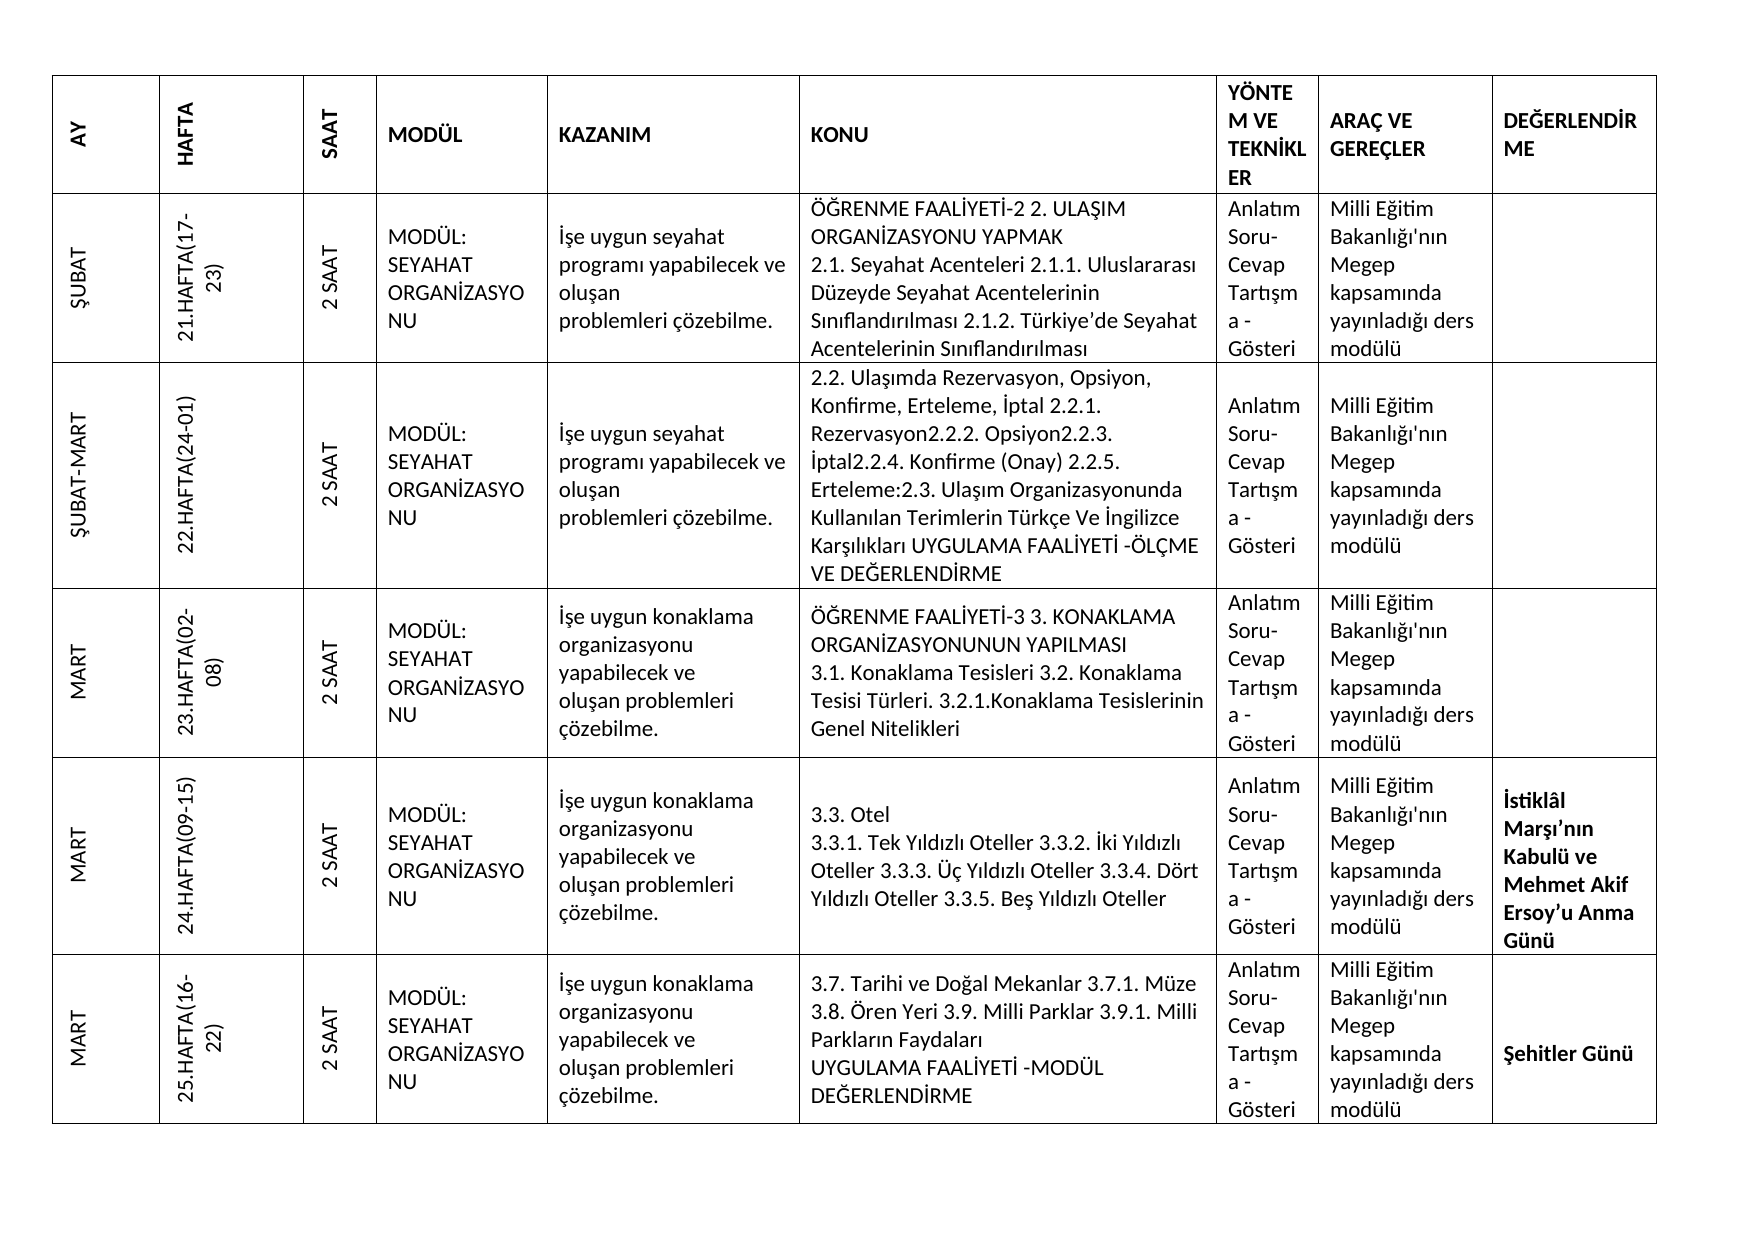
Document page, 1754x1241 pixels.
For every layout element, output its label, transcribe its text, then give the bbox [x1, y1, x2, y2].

table_cell 3.3. Otel 3.3.1. Tek Yıldızlı Oteller 3.3.2. İki Yıldızlı Oteller 3.3.3. Üç Yıldızlı Oteller 3.3.4. Dört Yıldızlı Oteller 3.3.5. Beş Yıldızlı Oteller [800, 758, 1216, 954]
table_cell İşe uygun konaklama organizasyonu yapabilecek ve oluşan problemleri çözebilme. [548, 758, 799, 954]
table_header HAFTA [160, 76, 303, 193]
table_cell ÖĞRENME FAALİYETİ-3 3. KONAKLAMA ORGANİZASYONUNUN YAPILMASI 3.1. Konaklama Tesisleri 3.2. Konaklama Tesisi Türleri. 3.2.1.Konaklama Tesislerinin Genel Nitelikleri [800, 589, 1216, 757]
table_cell Milli Eğitim Bakanlığı'nın Megep kapsamında yayınladığı ders modülü [1319, 363, 1492, 587]
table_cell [1319, 194, 1492, 362]
table_cell MODÜL: SEYAHAT ORGANİZASYONU [377, 758, 547, 954]
table_header ARAÇ VE GEREÇLER [1319, 76, 1492, 193]
table_cell 25.HAFTA(16-22) [160, 955, 303, 1123]
table_header YÖNTEM VE TEKNİKLER [1217, 76, 1318, 193]
table_cell MART [53, 589, 159, 757]
table_header DEĞERLENDİRME [1493, 76, 1656, 193]
table_cell İstiklâl Marşı’nın Kabulü ve Mehmet Akif Ersoy’u Anma Günü [1493, 758, 1656, 954]
table_cell 24.HAFTA(09-15) [160, 758, 303, 954]
table_cell MART [53, 955, 159, 1123]
table_cell 2.2. Ulaşımda Rezervasyon, Opsiyon, Konfirme, Erteleme, İptal 2.2.1. Rezervasyon2.2.2. Opsiyon2.2.3. İptal2.2.4. Konfirme (Onay) 2.2.5. Erteleme:2.3. Ulaşım Organizasyonunda Kullanılan Terimlerin Türkçe Ve İngilizce Karşılıkları UYGULAMA FAALİYETİ -ÖLÇME VE DEĞERLENDİRME [800, 363, 1216, 587]
table_header SAAT [304, 76, 376, 193]
table_cell Milli Eğitim Bakanlığı'nın Megep kapsamında yayınladığı ders modülü [1319, 589, 1492, 757]
table_header KAZANIM [548, 76, 799, 193]
table_cell ÖĞRENME FAALİYETİ-2 2. ULAŞIM ORGANİZASYONU YAPMAK 2.1. Seyahat Acenteleri 2.1.1. Uluslararası Düzeyde Seyahat Acentelerinin Sınıflandırılması 2.1.2. Türkiye’de Seyahat Acentelerinin Sınıflandırılması [800, 194, 1216, 362]
table_cell MODÜL: SEYAHAT ORGANİZASYONU [377, 955, 547, 1123]
table_cell 21.HAFTA(17-23) [160, 194, 303, 362]
table_cell 2 SAAT [304, 955, 376, 1123]
table_cell Anlatım Soru-Cevap Tartışma -Gösteri [1217, 758, 1318, 954]
table_cell 3.7. Tarihi ve Doğal Mekanlar 3.7.1. Müze 3.8. Ören Yeri 3.9. Milli Parklar 3.9.1. Milli Parkların Faydaları UYGULAMA FAALİYETİ -MODÜL DEĞERLENDİRME [800, 955, 1216, 1123]
table_cell [1493, 589, 1656, 757]
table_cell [548, 194, 799, 362]
table_cell [1493, 363, 1656, 587]
table_cell 2 SAAT [304, 758, 376, 954]
table_cell Anlatım Soru-Cevap Tartışma -Gösteri [1217, 955, 1318, 1123]
table_cell İşe uygun konaklama organizasyonu yapabilecek ve oluşan problemleri çözebilme. [548, 589, 799, 757]
table_cell Anlatım Soru-Cevap Tartışma -Gösteri [1217, 589, 1318, 757]
table_cell MODÜL: SEYAHAT ORGANİZASYONU [377, 194, 547, 362]
table_cell 2 SAAT [304, 194, 376, 362]
table_cell 22.HAFTA(24-01) [160, 363, 303, 587]
table_cell İşe uygun konaklama organizasyonu yapabilecek ve oluşan problemleri çözebilme. [548, 955, 799, 1123]
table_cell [1319, 955, 1492, 1123]
table_cell 23.HAFTA(02-08) [160, 589, 303, 757]
table_cell Milli Eğitim Bakanlığı'nın Megep kapsamında yayınladığı ders modülü [1319, 758, 1492, 954]
table_cell Şehitler Günü [1493, 955, 1656, 1123]
table_cell Anlatım Soru-Cevap Tartışma -Gösteri [1217, 363, 1318, 587]
table_header AY [53, 76, 159, 193]
table_header MODÜL [377, 76, 547, 193]
table_cell MODÜL: SEYAHAT ORGANİZASYONU [377, 363, 547, 587]
table_cell 2 SAAT [304, 589, 376, 757]
table_cell ŞUBAT [53, 194, 159, 362]
table_cell MODÜL: SEYAHAT ORGANİZASYONU [377, 589, 547, 757]
table_header KONU [800, 76, 1216, 193]
table_cell [1493, 194, 1656, 362]
table_cell 2 SAAT [304, 363, 376, 587]
table_cell Anlatım Soru-Cevap Tartışma -Gösteri [1217, 194, 1318, 362]
table_cell İşe uygun seyahat programı yapabilecek ve oluşan problemleri çözebilme. [548, 363, 799, 587]
table_cell MART [53, 758, 159, 954]
table_cell ŞUBAT-MART [53, 363, 159, 587]
